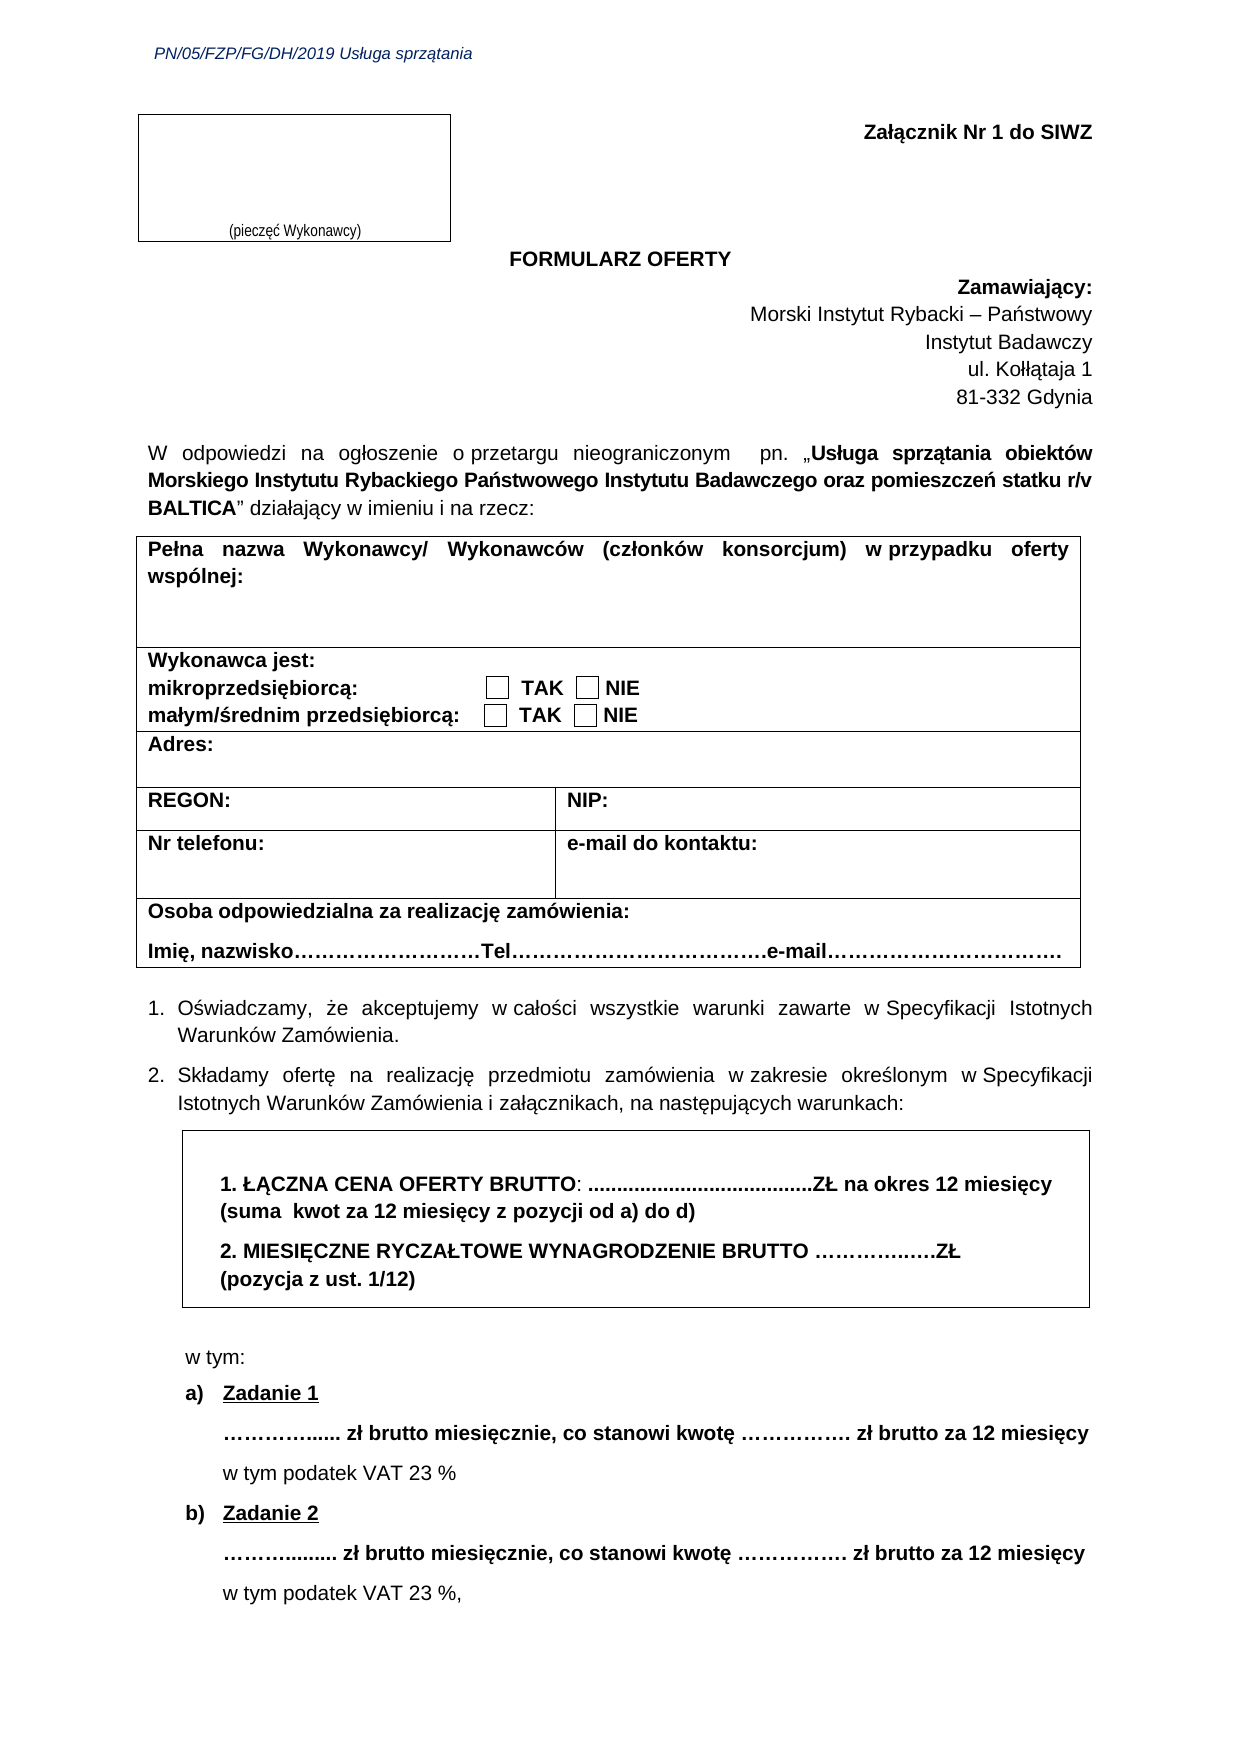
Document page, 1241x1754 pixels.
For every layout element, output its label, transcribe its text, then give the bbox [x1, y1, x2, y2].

text w tym podatek VAT 23 % [223, 1461, 1092, 1485]
table_cell Adres: [137, 732, 1080, 787]
text Morski Instytut Rybacki – Państwowy Instytut Badawczy [694, 302, 1092, 353]
table_cell Nr telefonu: [137, 831, 555, 898]
table_cell Wykonawca jest: mikroprzedsiębiorcą: TAK NIE małym/średnim przedsiębiorcą: TAK NIE [137, 648, 1080, 731]
text w tym: [185, 1345, 1092, 1369]
text Zamawiający: [694, 274, 1092, 298]
text ul. Kołłątaja 1 [694, 357, 1092, 381]
list Zadanie 1 [185, 1381, 1092, 1405]
text Załącznik Nr 1 do SIWZ [673, 120, 1092, 144]
list Zadanie 2 [185, 1501, 1092, 1525]
text 81-332 Gdynia [694, 384, 1092, 408]
text W odpowiedzi na ogłoszenie o przetargu nieograniczonym pn. „Usługa sprzątania obiektów Morskiego Instytutu Rybackiego Państwowego Instytutu Badawczego oraz pomieszczeń statku r/v BALTICA” działający w imieniu i na rzecz: [148, 441, 1092, 520]
list Składamy ofertę na realizację przedmiotu zamówienia w zakresie określonym w Specyfikacji Istotnych Warunków Zamówienia i załącznikach, na następujących warunkach: [148, 1063, 1092, 1114]
text …………...... zł brutto miesięcznie, co stanowi kwotę ……………. zł brutto za 12 miesięcy [223, 1421, 1092, 1445]
text ………......... zł brutto miesięcznie, co stanowi kwotę ……………. zł brutto za 12 miesięcy [223, 1541, 1092, 1565]
text w tym podatek VAT 23 %, [223, 1581, 1092, 1605]
table_cell e-mail do kontaktu: [556, 831, 1080, 898]
table_cell REGON: [137, 788, 555, 830]
table_header 1. ŁĄCZNA CENA OFERTY BRUTTO: .......................................ZŁ na okres 12 miesięcy (suma kwot za 12 miesięcy z pozycji od a) do d) 2. MIESIĘCZNE RYCZAŁTOWE WYNAGRODZENIE BRUTTO …………..….ZŁ (pozycja z ust. 1/12) [183, 1131, 1089, 1307]
table_cell Osoba odpowiedzialna za realizację zamówienia: Imię, nazwisko………………………Tel……………………………….e-mail……………………………. [137, 899, 1080, 967]
text FORMULARZ OFERTY [148, 247, 1092, 271]
table_header Pełna nazwa Wykonawcy/ Wykonawców (członków konsorcjum) w przypadku oferty wspólnej: [137, 537, 1080, 647]
table_cell NIP: [556, 788, 1080, 830]
list Oświadczamy, że akceptujemy w całości wszystkie warunki zawarte w Specyfikacji Istotnych Warunków Zamówienia. [148, 995, 1092, 1047]
